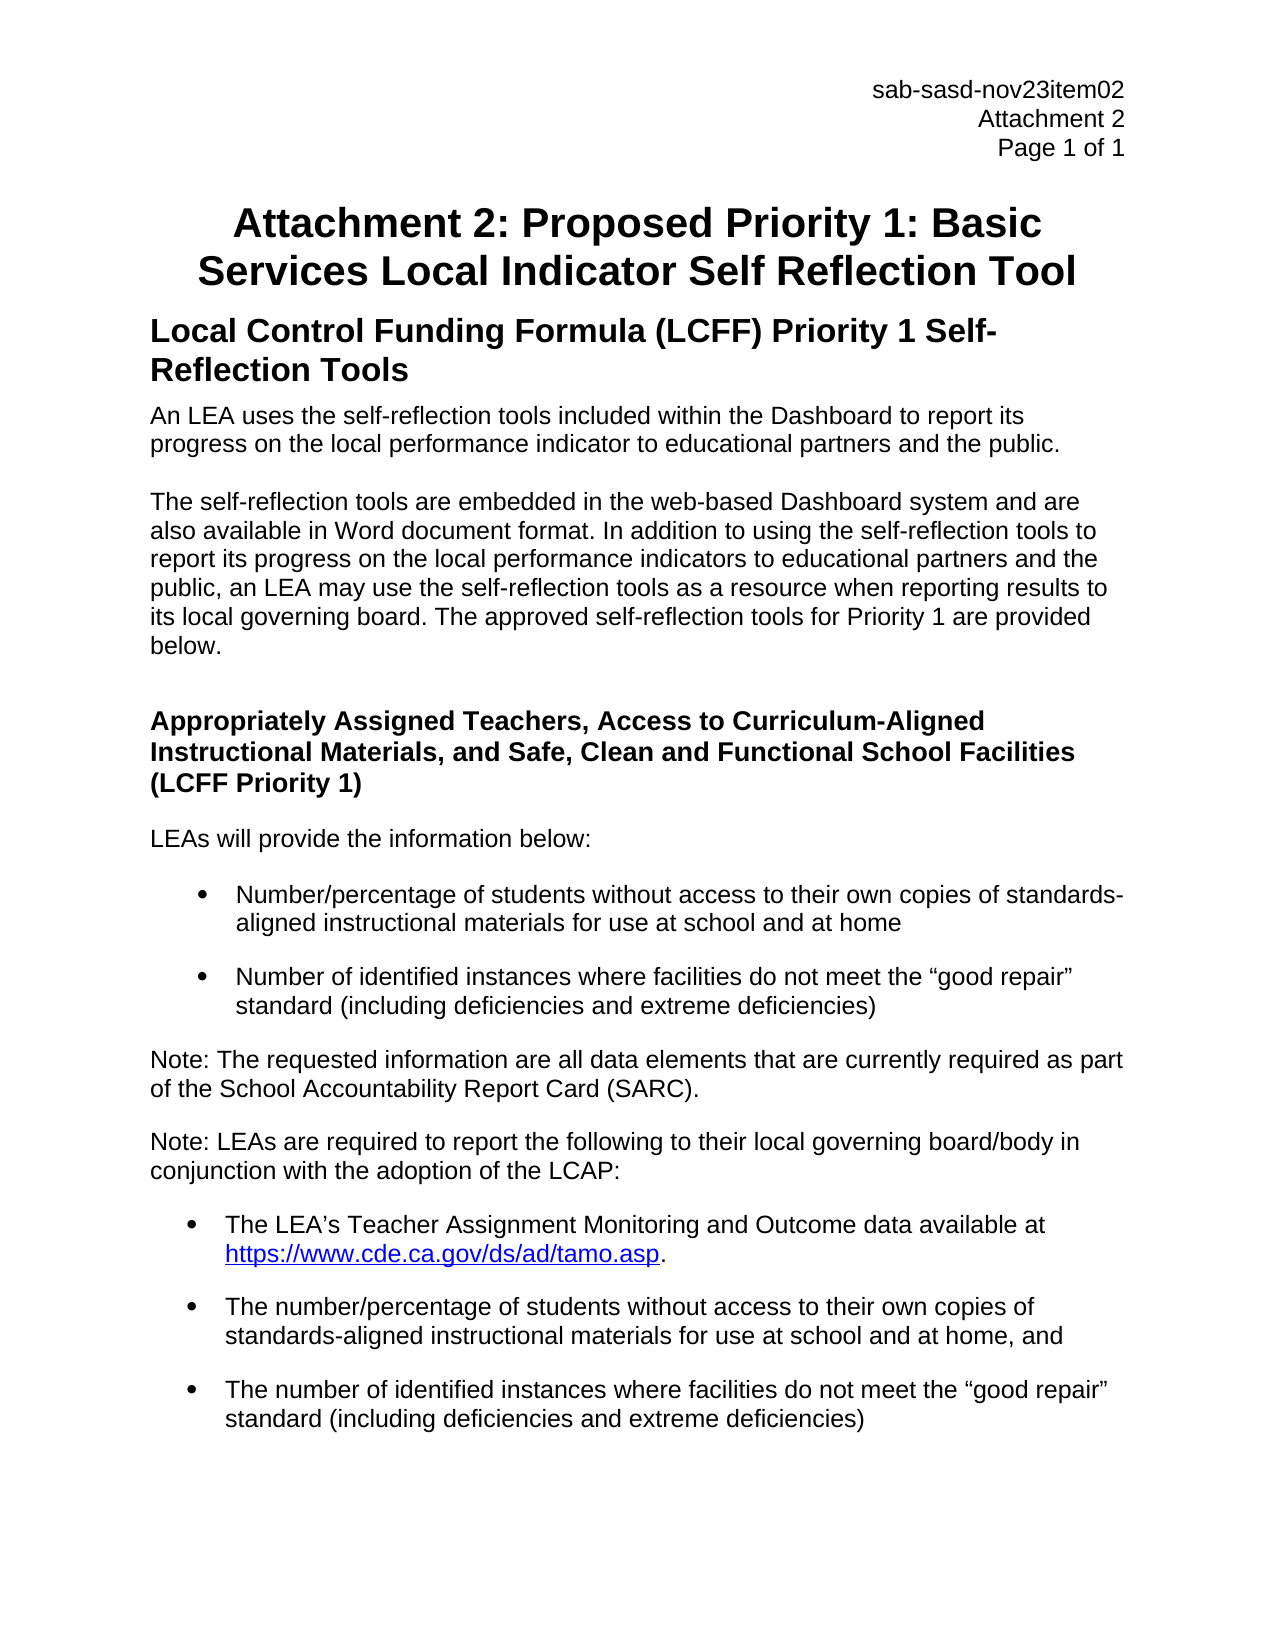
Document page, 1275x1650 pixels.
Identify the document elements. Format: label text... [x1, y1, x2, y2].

list The number/percentage of students without access to their own copies of standards-aligned instructional materials for use at school and at home, and [187, 1292, 1125, 1350]
text Note: LEAs are required to report the following to their local governing board/body in conjunction with the adoption of the LCAP: [150, 1127, 1125, 1185]
list The LEA’s Teacher Assignment Monitoring and Outcome data available at https://www.cde.ca.gov/ds/ad/tamo.asp. [187, 1210, 1125, 1267]
subtitle Local Control Funding Formula (LCFF) Priority 1 Self-Reflection Tools [150, 311, 1125, 388]
subtitle Attachment 2: Proposed Priority 1: Basic Services Local Indicator Self Reflection Tool [150, 199, 1125, 294]
subtitle Appropriately Assigned Teachers, Access to Curriculum-Aligned Instructional Materials, and Safe, Clean and Functional School Facilities (LCFF Priority 1) [150, 705, 1125, 798]
text An LEA uses the self-reflection tools included within the Dashboard to report its progress on the local performance indicator to educational partners and the public. [150, 401, 1125, 458]
list The number of identified instances where facilities do not meet the “good repair” standard (including deficiencies and extreme deficiencies) [187, 1375, 1125, 1433]
list Number of identified instances where facilities do not meet the “good repair” standard (including deficiencies and extreme deficiencies) [198, 962, 1125, 1020]
text The self-reflection tools are embedded in the web-based Dashboard system and are also available in Word document format. In addition to using the self-reflection tools to report its progress on the local performance indicators to educational partners and the public, an LEA may use the self-reflection tools as a resource when reporting results to its local governing board. The approved self-reflection tools for Priority 1 are provided below. [150, 487, 1125, 659]
text Note: The requested information are all data elements that are currently required as part of the School Accountability Report Card (SARC). [150, 1045, 1125, 1102]
text LEAs will provide the information below: [150, 823, 1125, 852]
list Number/percentage of students without access to their own copies of standards-aligned instructional materials for use at school and at home [198, 879, 1125, 937]
